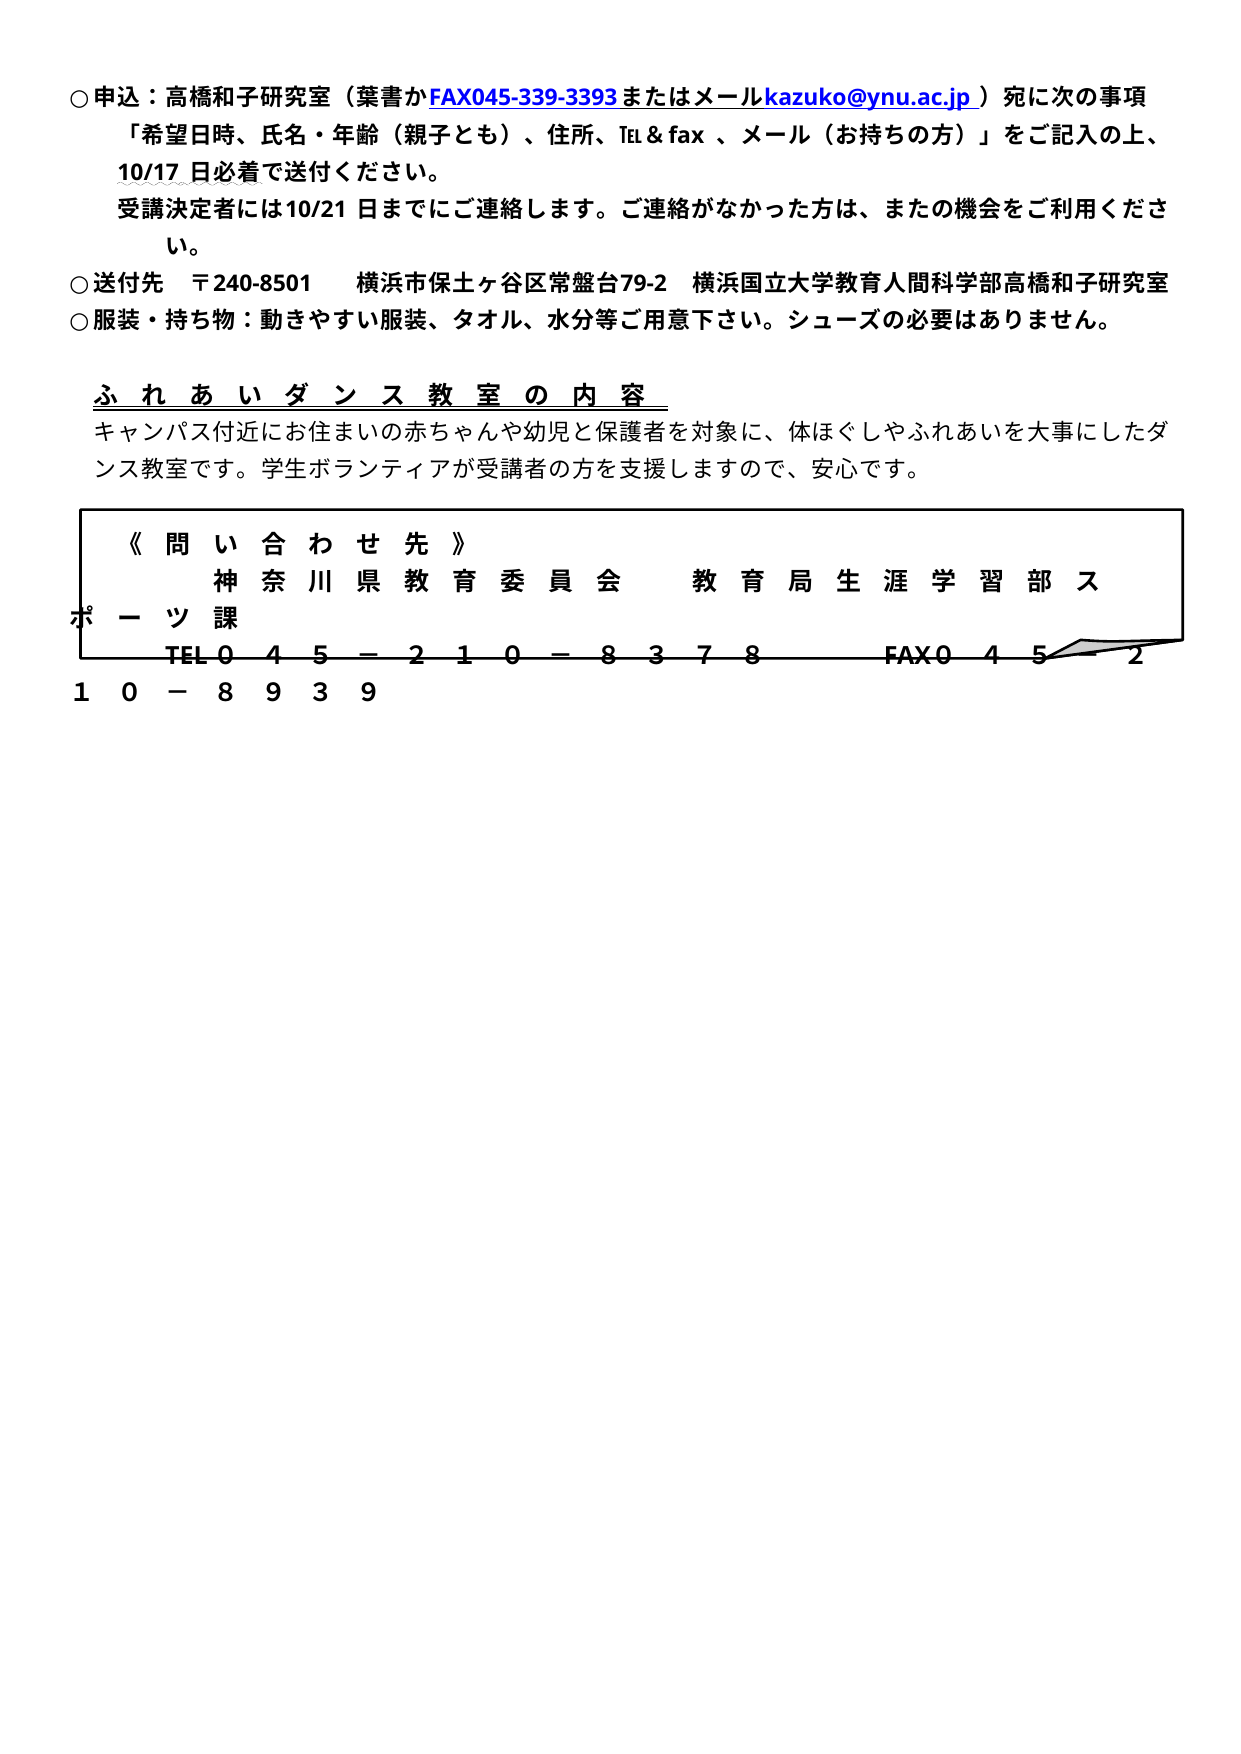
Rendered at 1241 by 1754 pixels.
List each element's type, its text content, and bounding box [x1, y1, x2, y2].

text ○送付先 〒240-8501 横浜市保土ヶ谷区常盤台79-2 横浜国立大学教育人間科学部高橋和子研究室 [69, 263, 1171, 301]
text TEL０４５－２１０－８３７８ FAX０４５－２１０－８９３９ [69, 635, 1171, 709]
text ○申込：高橋和子研究室（葉書かFAX045-339-3393またはメールkazuko@ynu.ac.jp）宛に次の事項「希望日時、氏名・年齢（親子とも）、住所、℡＆fax、メール（お持ちの方）」をご記入の上、10/17日必着で送付ください。 [69, 77, 1171, 189]
text ○服装・持ち物：動きやすい服装、タオル、水分等ご用意下さい。シューズの必要はありません。 [69, 301, 1171, 338]
text 《問い合わせ先》 [69, 524, 1171, 561]
text ふれあいダンス教室の内容 [69, 375, 1171, 412]
text 受講決定者には10/21日までにご連絡します。ご連絡がなかった方は、またの機会をご利用ください。 [99, 189, 1171, 263]
text 神奈川県教育委員会 教育局生涯学習部スポーツ課 [69, 561, 1171, 635]
text キャンパス付近にお住まいの赤ちゃんや幼児と保護者を対象に、体ほぐしやふれあいを大事にしたダンス教室です。学生ボランティアが受講者の方を支援しますので、安心です。 [93, 412, 1171, 486]
